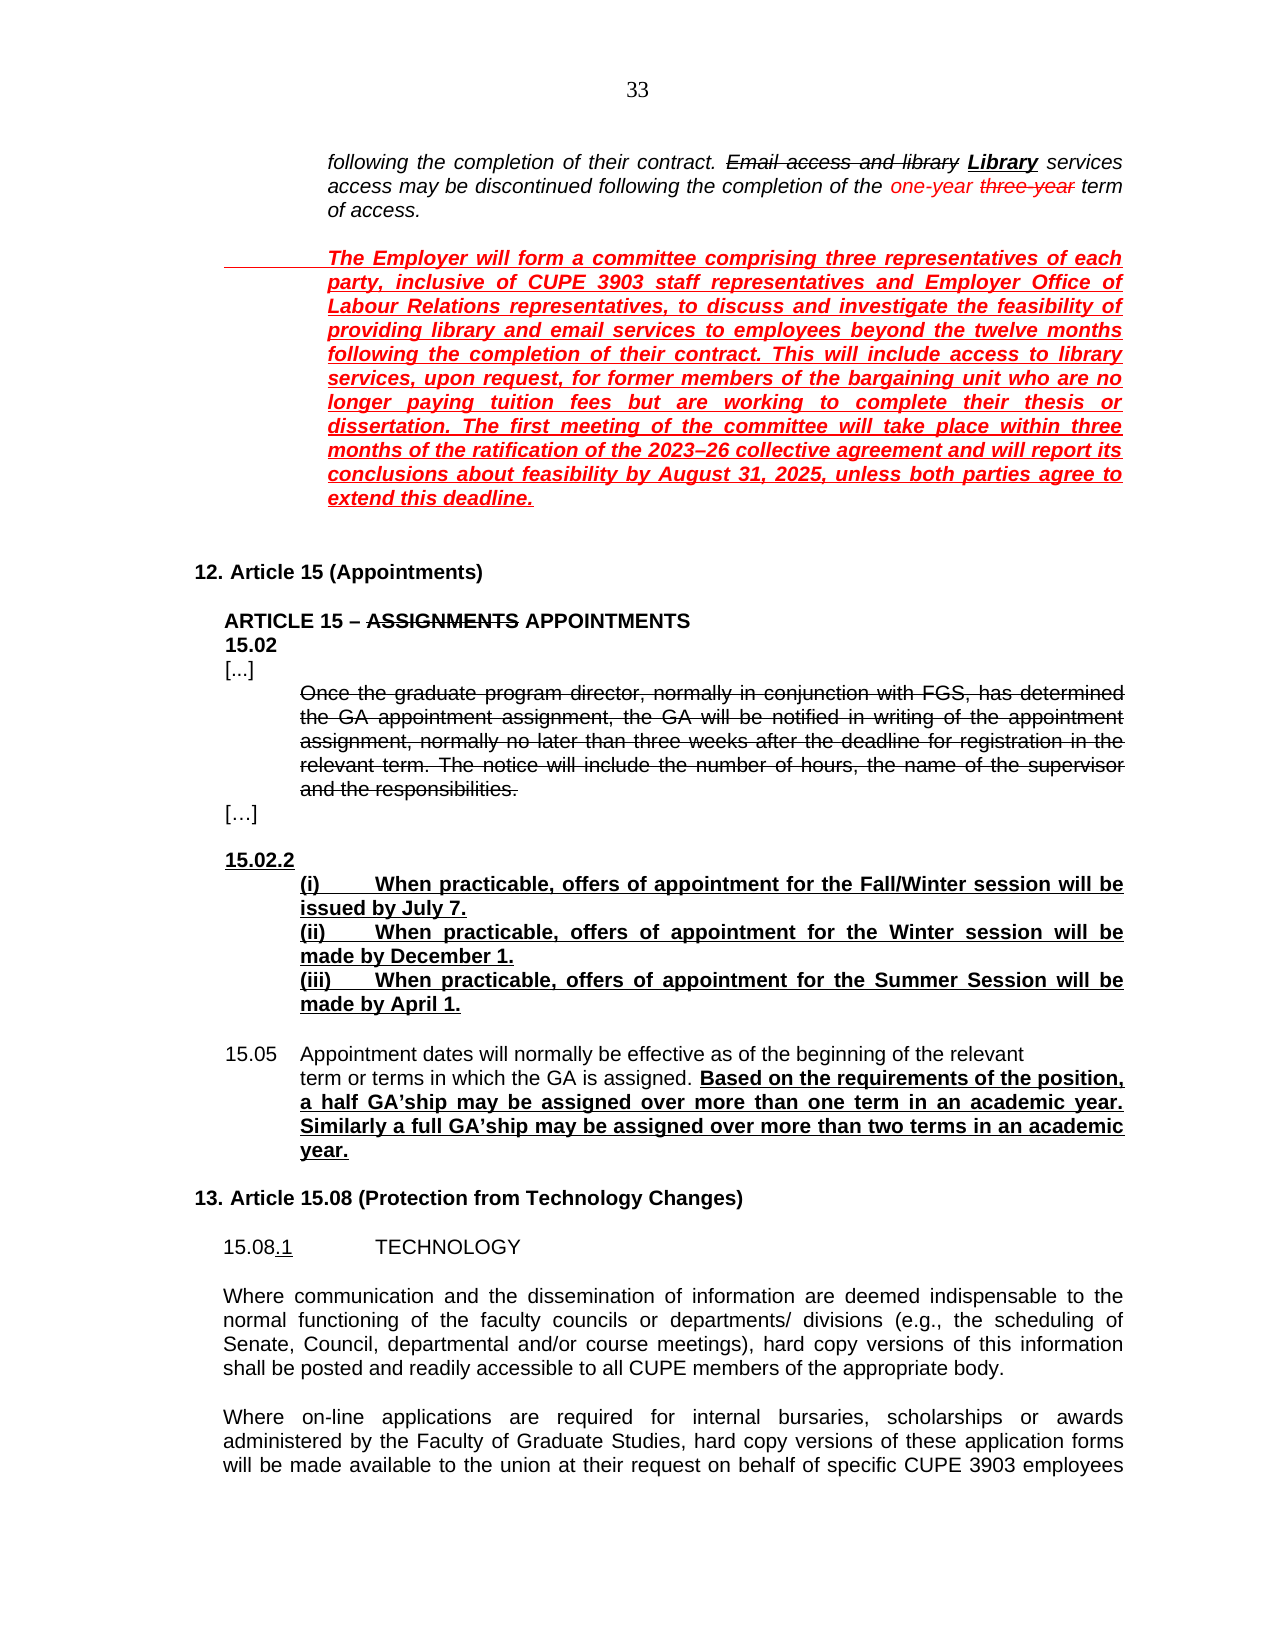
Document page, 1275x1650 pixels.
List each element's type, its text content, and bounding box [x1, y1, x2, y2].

text Once the graduate program director, normally in conjunction with FGS, has determined the GA appointment assignment, the GA will be notified in writing of the appointment assignment, normally no later than three weeks after the deadline for registration in the relevant term. The notice will include the number of hours, the name of the supervisor and the responsibilities. [300, 695, 1125, 742]
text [223, 1405, 1125, 1477]
text […] [225, 800, 1125, 824]
text (i) When practicable, offers of appointment for the Fall/Winter session will be issued by July 7. [300, 872, 1125, 920]
text [...] [225, 657, 1125, 681]
text (ii) When practicable, offers of appointment for the Winter session will be made by December 1. [300, 920, 1125, 968]
text term or terms in which the GA is assigned. Based on the requirements of the position, a half GA’ship may be assigned over more than one term in an academic year. Similarly a full GA’ship may be assigned over more than two terms in an academic year. [300, 1066, 1125, 1135]
text The Employer will form a committee comprising three representatives of each party, inclusive of CUPE 3903 staff representatives and Employer Office of Labour Relations representatives, to discuss and investigate the feasibility of providing library and email services to employees beyond the twelve months following the completion of their contract. This will include access to library services, upon request, for former members of the bargaining unit who are no longer paying tuition fees but are working to complete their thesis or dissertation. The first meeting of the committee will take place within three months of the ratification of the 2023–26 collective agreement and will report its conclusions about feasibility by August 31, 2025, unless both parties agree to extend this deadline. [224, 246, 1125, 509]
text (iii) When practicable, offers of appointment for the Summer Session will be made by April 1. [300, 968, 1125, 1016]
list Article 15 (Appointments) [194, 560, 1125, 584]
text 15.05 Appointment dates will normally be effective as of the beginning of the relevant [150, 1042, 1125, 1066]
text Once the graduate program director, normally in conjunction with FGS, has determined the GA appointment assignment, the GA will be notified in writing of the appointment assignment, normally no later than three weeks after the deadline for registration in the relevant term. The notice will include the number of hours, the name of the supervisor and the responsibilities. [300, 767, 1125, 800]
text term or terms in which the GA is assigned. Based on the requirements of the position, a half GA’ship may be assigned over more than one term in an academic year. Similarly a full GA’ship may be assigned over more than two terms in an academic year. [300, 1136, 1125, 1162]
text 15.08.1 TECHNOLOGY [223, 1235, 1125, 1259]
text ARTICLE 15 – ASSIGNMENTS APPOINTMENTS [150, 609, 1125, 633]
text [224, 150, 1125, 222]
text 15.02 [225, 633, 1125, 657]
list Article 15.08 (Protection from Technology Changes) [194, 1186, 1125, 1210]
text Where communication and the dissemination of information are deemed indispensable to the normal functioning of the faculty councils or departments/ divisions (e.g., the scheduling of Senate, Council, departmental and/or course meetings), hard copy versions of this information shall be posted and readily accessible to all CUPE members of the appropriate body. [223, 1284, 1125, 1380]
text 15.02.2 [225, 848, 1125, 872]
